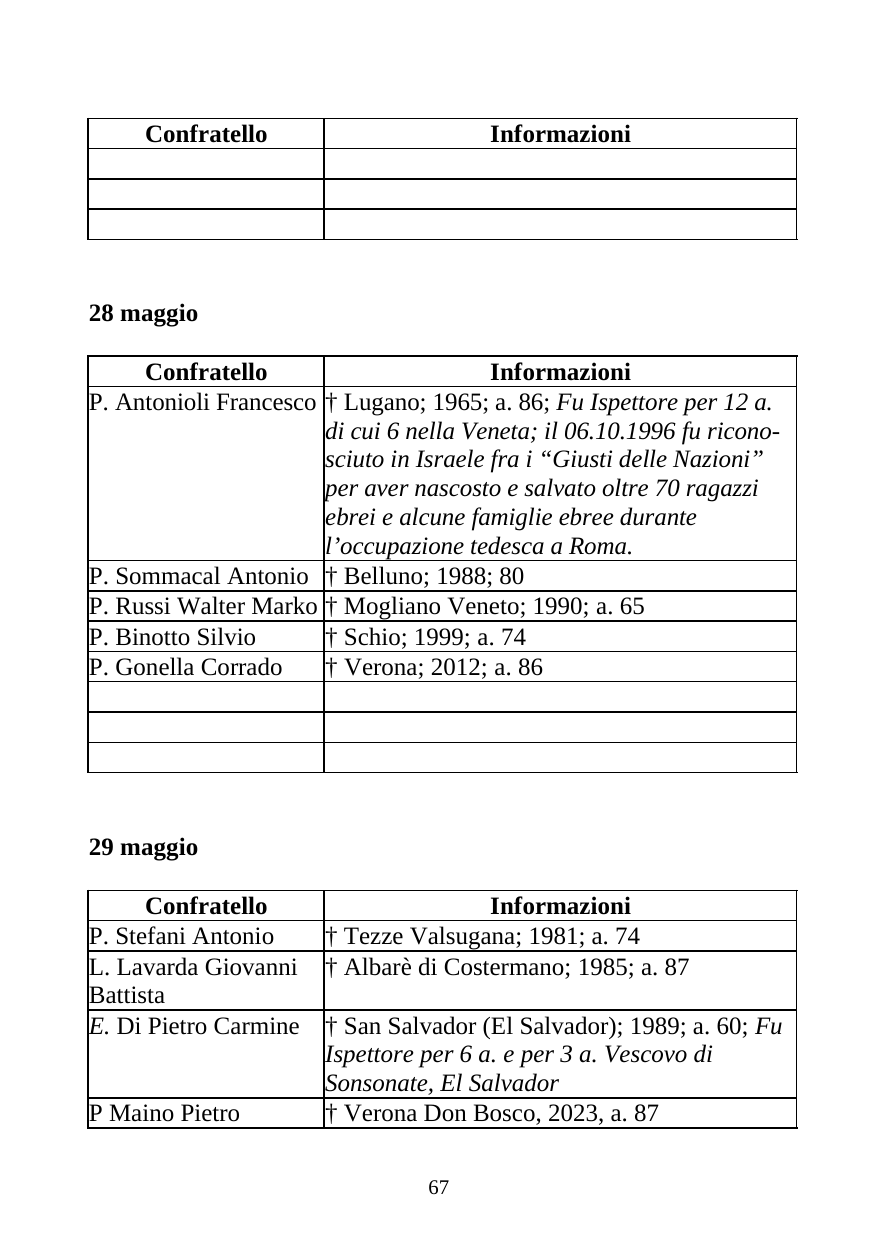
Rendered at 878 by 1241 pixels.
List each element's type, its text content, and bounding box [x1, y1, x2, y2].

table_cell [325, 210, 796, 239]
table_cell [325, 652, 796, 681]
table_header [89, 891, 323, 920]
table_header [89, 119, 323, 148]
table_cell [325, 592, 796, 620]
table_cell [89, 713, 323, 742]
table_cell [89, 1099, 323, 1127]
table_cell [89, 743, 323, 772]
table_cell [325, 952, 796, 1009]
text 29 maggio [89, 831, 788, 861]
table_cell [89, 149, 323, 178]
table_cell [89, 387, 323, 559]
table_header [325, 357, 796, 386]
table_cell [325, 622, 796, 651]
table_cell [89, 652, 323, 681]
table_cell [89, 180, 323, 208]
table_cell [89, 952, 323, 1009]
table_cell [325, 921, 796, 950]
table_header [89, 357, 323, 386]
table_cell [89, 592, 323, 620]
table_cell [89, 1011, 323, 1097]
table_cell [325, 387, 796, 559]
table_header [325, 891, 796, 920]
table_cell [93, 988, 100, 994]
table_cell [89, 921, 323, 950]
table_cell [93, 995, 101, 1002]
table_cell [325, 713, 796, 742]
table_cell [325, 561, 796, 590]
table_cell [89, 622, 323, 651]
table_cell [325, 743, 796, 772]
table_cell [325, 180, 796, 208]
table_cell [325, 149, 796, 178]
text 28 maggio [89, 298, 788, 326]
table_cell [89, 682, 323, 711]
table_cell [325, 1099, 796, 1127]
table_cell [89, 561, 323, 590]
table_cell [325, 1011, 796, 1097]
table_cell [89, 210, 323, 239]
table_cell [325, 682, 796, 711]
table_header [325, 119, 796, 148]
